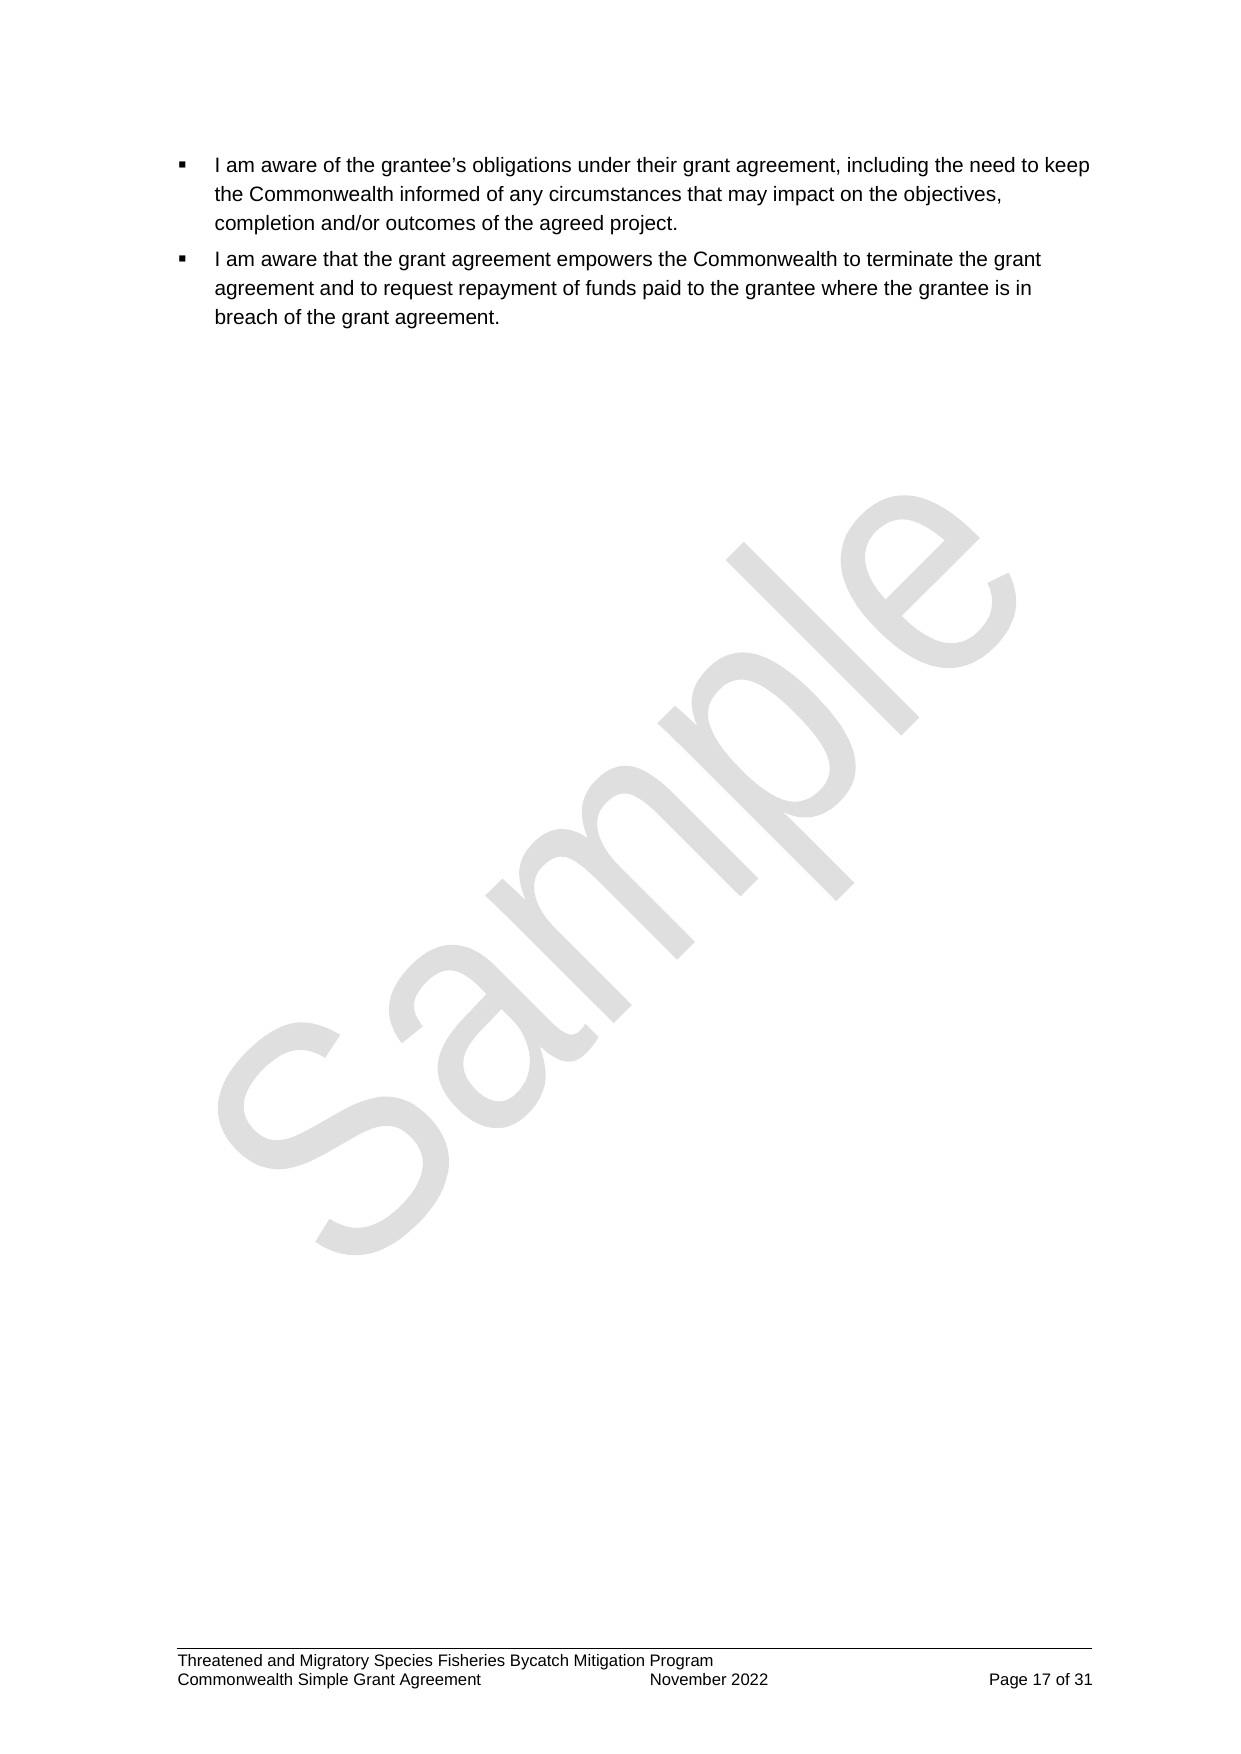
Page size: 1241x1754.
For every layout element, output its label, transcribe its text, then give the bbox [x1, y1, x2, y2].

list I am aware that the grant agreement empowers the Commonwealth to terminate the grant agreement and to request repayment of funds paid to the grantee where the grantee is in breach of the grant agreement. [177, 241, 1092, 329]
list I am aware of the grantee’s obligations under their grant agreement, including the need to keep the Commonwealth informed of any circumstances that may impact on the objectives, completion and/or outcomes of the agreed project. [177, 148, 1092, 235]
